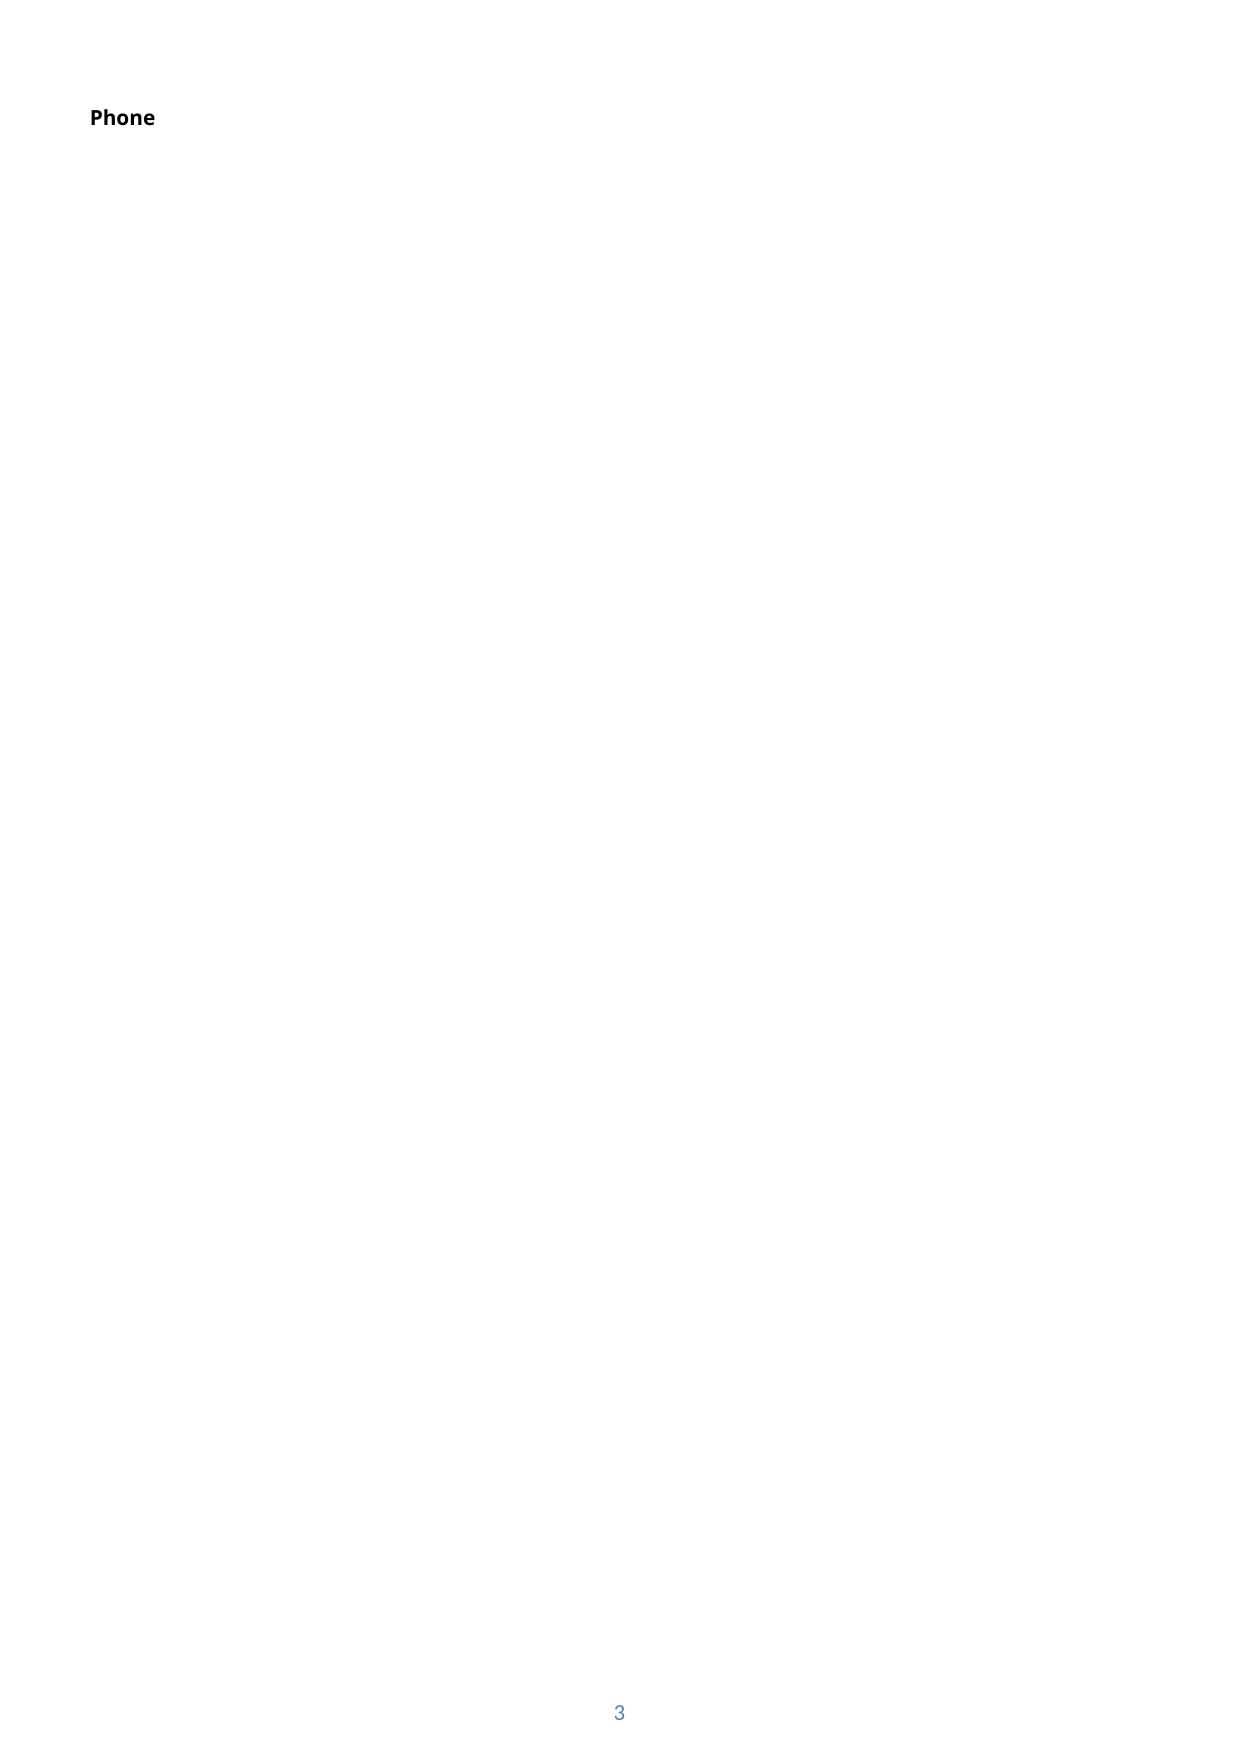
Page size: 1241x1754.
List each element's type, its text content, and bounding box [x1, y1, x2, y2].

text Phone [89, 103, 1148, 131]
